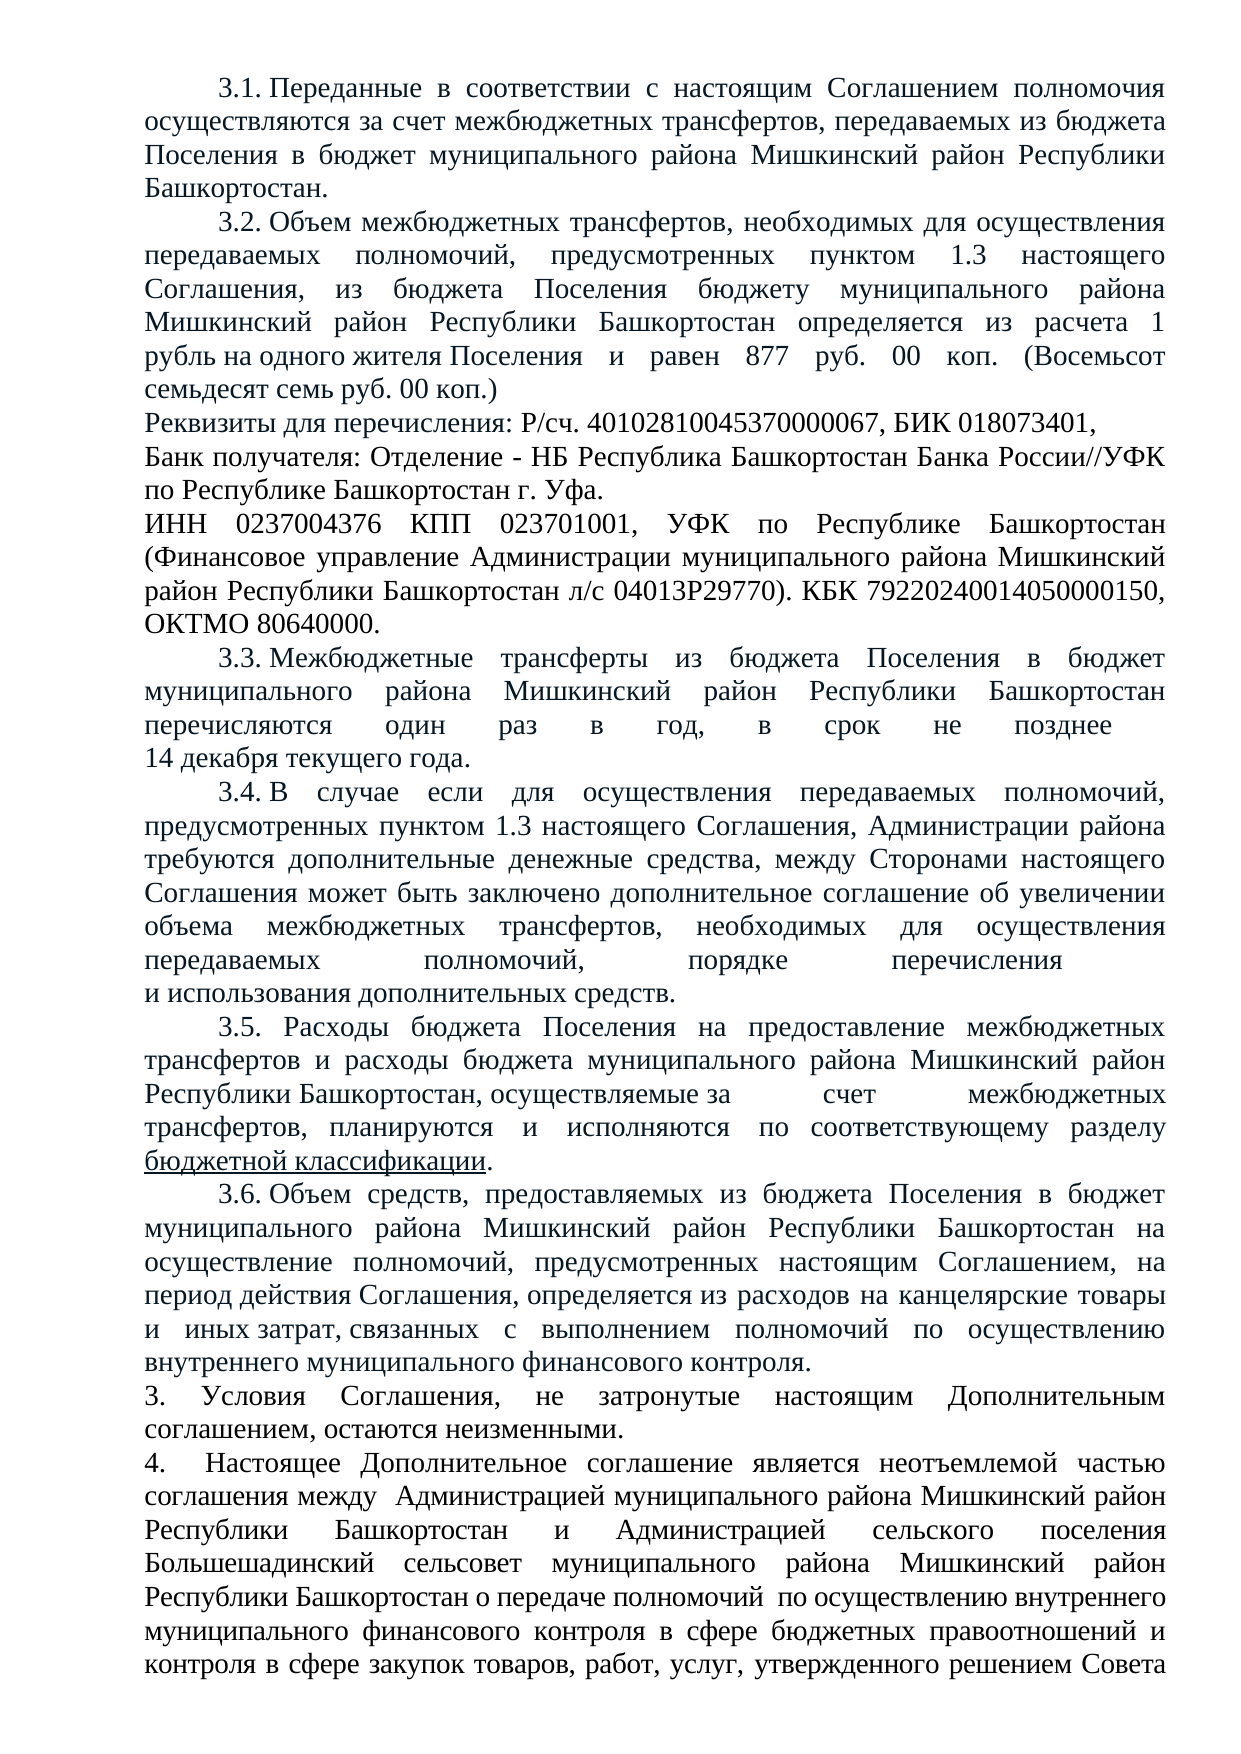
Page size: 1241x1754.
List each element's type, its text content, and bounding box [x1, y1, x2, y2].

text Банк получателя: Отделение - НБ Республика Башкортостан Банка России//УФК по Республике Башкортостан г. Уфа. [144, 439, 1166, 506]
text 3.2. Объем межбюджетных трансфертов, необходимых для осуществления передаваемых полномочий, предусмотренных пунктом 1.3 настоящего Соглашения, из бюджета Поселения бюджету муниципального района Мишкинский район Республики Башкортостан определяется из расчета 1 рубль на одного жителя Поселения и равен 877 руб. 00 коп. (Восемьсот семьдесят семь руб. 00 коп.) [144, 204, 1166, 405]
text ИНН 0237004376 КПП 023701001, УФК по Республике Башкортостан (Финансовое управление Администрации муниципального района Мишкинский район Республики Башкортостан л/с 04013Р29770). КБК 79220240014050000150, ОКТМО 80640000. [144, 506, 1166, 640]
text 3.1. Переданные в соответствии с настоящим Соглашением полномочия осуществляются за счет межбюджетных трансфертов, передаваемых из бюджета Поселения в бюджет муниципального района Мишкинский район Республики Башкортостан. [144, 70, 1166, 204]
text 3.5. Расходы бюджета Поселения на предоставление межбюджетных трансфертов и расходы бюджета муниципального района Мишкинский район Республики Башкортостан, осуществляемые за счет межбюджетных трансфертов, планируются и исполняются по соответствующему разделу бюджетной классификации. [144, 1009, 1166, 1177]
text 3.6. Объем средств, предоставляемых из бюджета Поселения в бюджет муниципального района Мишкинский район Республики Башкортостан на осуществление полномочий, предусмотренных настоящим Соглашением, на период действия Соглашения, определяется из расходов на канцелярские товары и иных затрат, связанных с выполнением полномочий по осуществлению внутреннего муниципального финансового контроля. [144, 1177, 1166, 1378]
text Реквизиты для перечисления: Р/сч. 40102810045370000067, БИК 018073401, [144, 405, 1166, 439]
text 3.3. Межбюджетные трансферты из бюджета Поселения в бюджет муниципального района Мишкинский район Республики Башкортостан перечисляются один раз в год, в срок не позднее 14 декабря текущего года. [144, 640, 1166, 774]
text 3.4. В случае если для осуществления передаваемых полномочий, предусмотренных пунктом 1.3 настоящего Соглашения, Администрации района требуются дополнительные денежные средства, между Сторонами настоящего Соглашения может быть заключено дополнительное соглашение об увеличении объема межбюджетных трансфертов, необходимых для осуществления передаваемых полномочий, порядке перечисления и использования дополнительных средств. [144, 774, 1166, 1009]
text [144, 1445, 1166, 1680]
text 3. Условия Соглашения, не затронутые настоящим Дополнительным соглашением, остаются неизменными. [144, 1378, 1166, 1445]
